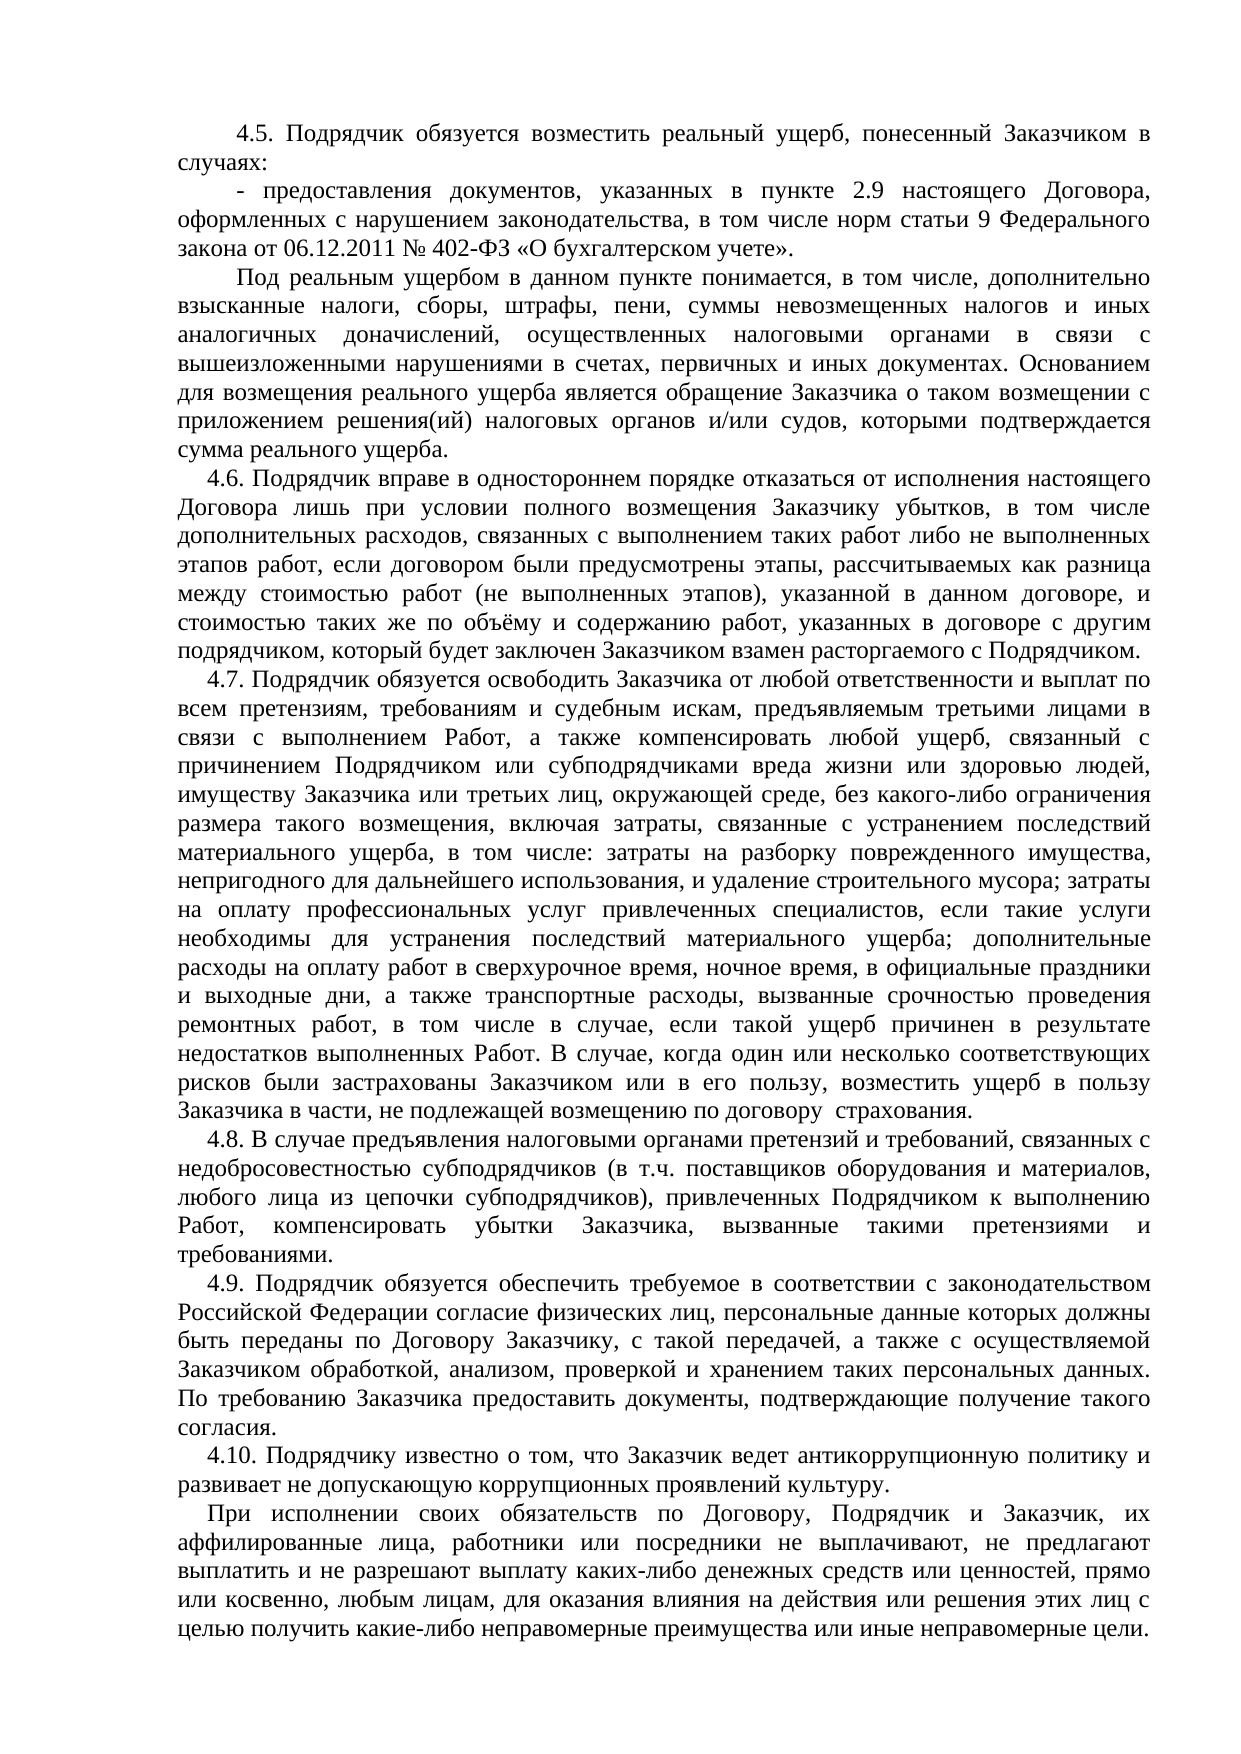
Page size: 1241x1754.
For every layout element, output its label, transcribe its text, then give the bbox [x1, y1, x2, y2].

text 4.8. В случае предъявления налоговыми органами претензий и требований, связанных с недобросовестностью субподрядчиков (в т.ч. поставщиков оборудования и материалов, любого лица из цепочки субподрядчиков), привлеченных Подрядчиком к выполнению Работ, компенсировать убытки Заказчика, вызванные такими претензиями и требованиями. [177, 1124, 1152, 1268]
subtitle Под реальным ущербом в данном пункте понимается, в том числе, дополнительно взысканные налоги, сборы, штрафы, пени, суммы невозмещенных налогов и иных аналогичных доначислений, осуществленных налоговыми органами в связи с вышеизложенными нарушениями в счетах, первичных и иных документах. Основанием для возмещения реального ущерба является обращение Заказчика о таком возмещении с приложением решения(ий) налоговых органов и/или судов, которыми подтверждается сумма реального ущерба. [177, 262, 1152, 463]
text 4.9. Подрядчик обязуется обеспечить требуемое в соответствии с законодательством Российской Федерации согласие физических лиц, персональные данные которых должны быть переданы по Договору Заказчику, с такой передачей, а также с осуществляемой Заказчиком обработкой, анализом, проверкой и хранением таких персональных данных. По требованию Заказчика предоставить документы, подтверждающие получение такого согласия. [177, 1268, 1152, 1441]
text При исполнении своих обязательств по Договору, Подрядчик и Заказчик, их аффилированные лица, работники или посредники не выплачивают, не предлагают выплатить и не разрешают выплату каких-либо денежных средств или ценностей, прямо или косвенно, любым лицам, для оказания влияния на действия или решения этих лиц с целью получить какие-либо неправомерные преимущества или иные неправомерные цели. [177, 1498, 1152, 1642]
text 4.10. Подрядчику известно о том, что Заказчик ведет антикоррупционную политику и развивает не допускающую коррупционных проявлений культуру. [177, 1441, 1152, 1498]
subtitle - предоставления документов, указанных в пункте 2.9 настоящего Договора, оформленных с нарушением законодательства, в том числе норм статьи 9 Федерального закона от 06.12.2011 № 402-ФЗ «О бухгалтерском учете». [177, 176, 1152, 262]
subtitle 4.5. Подрядчик обязуется возместить реальный ущерб, понесенный Заказчиком в случаях: [177, 118, 1152, 176]
text 4.6. Подрядчик вправе в одностороннем порядке отказаться от исполнения настоящего Договора лишь при условии полного возмещения Заказчику убытков, в том числе дополнительных расходов, связанных с выполнением таких работ либо не выполненных этапов работ, если договором были предусмотрены этапы, рассчитываемых как разница между стоимостью работ (не выполненных этапов), указанной в данном договоре, и стоимостью таких же по объёму и содержанию работ, указанных в договоре с другим подрядчиком, который будет заключен Заказчиком взамен расторгаемого с Подрядчиком. [177, 463, 1152, 664]
text 4.7. Подрядчик обязуется освободить Заказчика от любой ответственности и выплат по всем претензиям, требованиям и судебным искам, предъявляемым третьими лицами в связи с выполнением Работ, а также компенсировать любой ущерб, связанный с причинением Подрядчиком или субподрядчиками вреда жизни или здоровью людей, имуществу Заказчика или третьих лиц, окружающей среде, без какого-либо ограничения размера такого возмещения, включая затраты, связанные с устранением последствий материального ущерба, в том числе: затраты на разборку поврежденного имущества, непригодного для дальнейшего использования, и удаление строительного мусора; затраты на оплату профессиональных услуг привлеченных специалистов, если такие услуги необходимы для устранения последствий материального ущерба; дополнительные расходы на оплату работ в сверхурочное время, ночное время, в официальные праздники и выходные дни, а также транспортные расходы, вызванные срочностью проведения ремонтных работ, в том числе в случае, если такой ущерб причинен в результате недостатков выполненных Работ. В случае, когда один или несколько соответствующих рисков были застрахованы Заказчиком или в его пользу, возместить ущерб в пользу Заказчика в части, не подлежащей возмещению по договору страхования. [177, 664, 1152, 1124]
